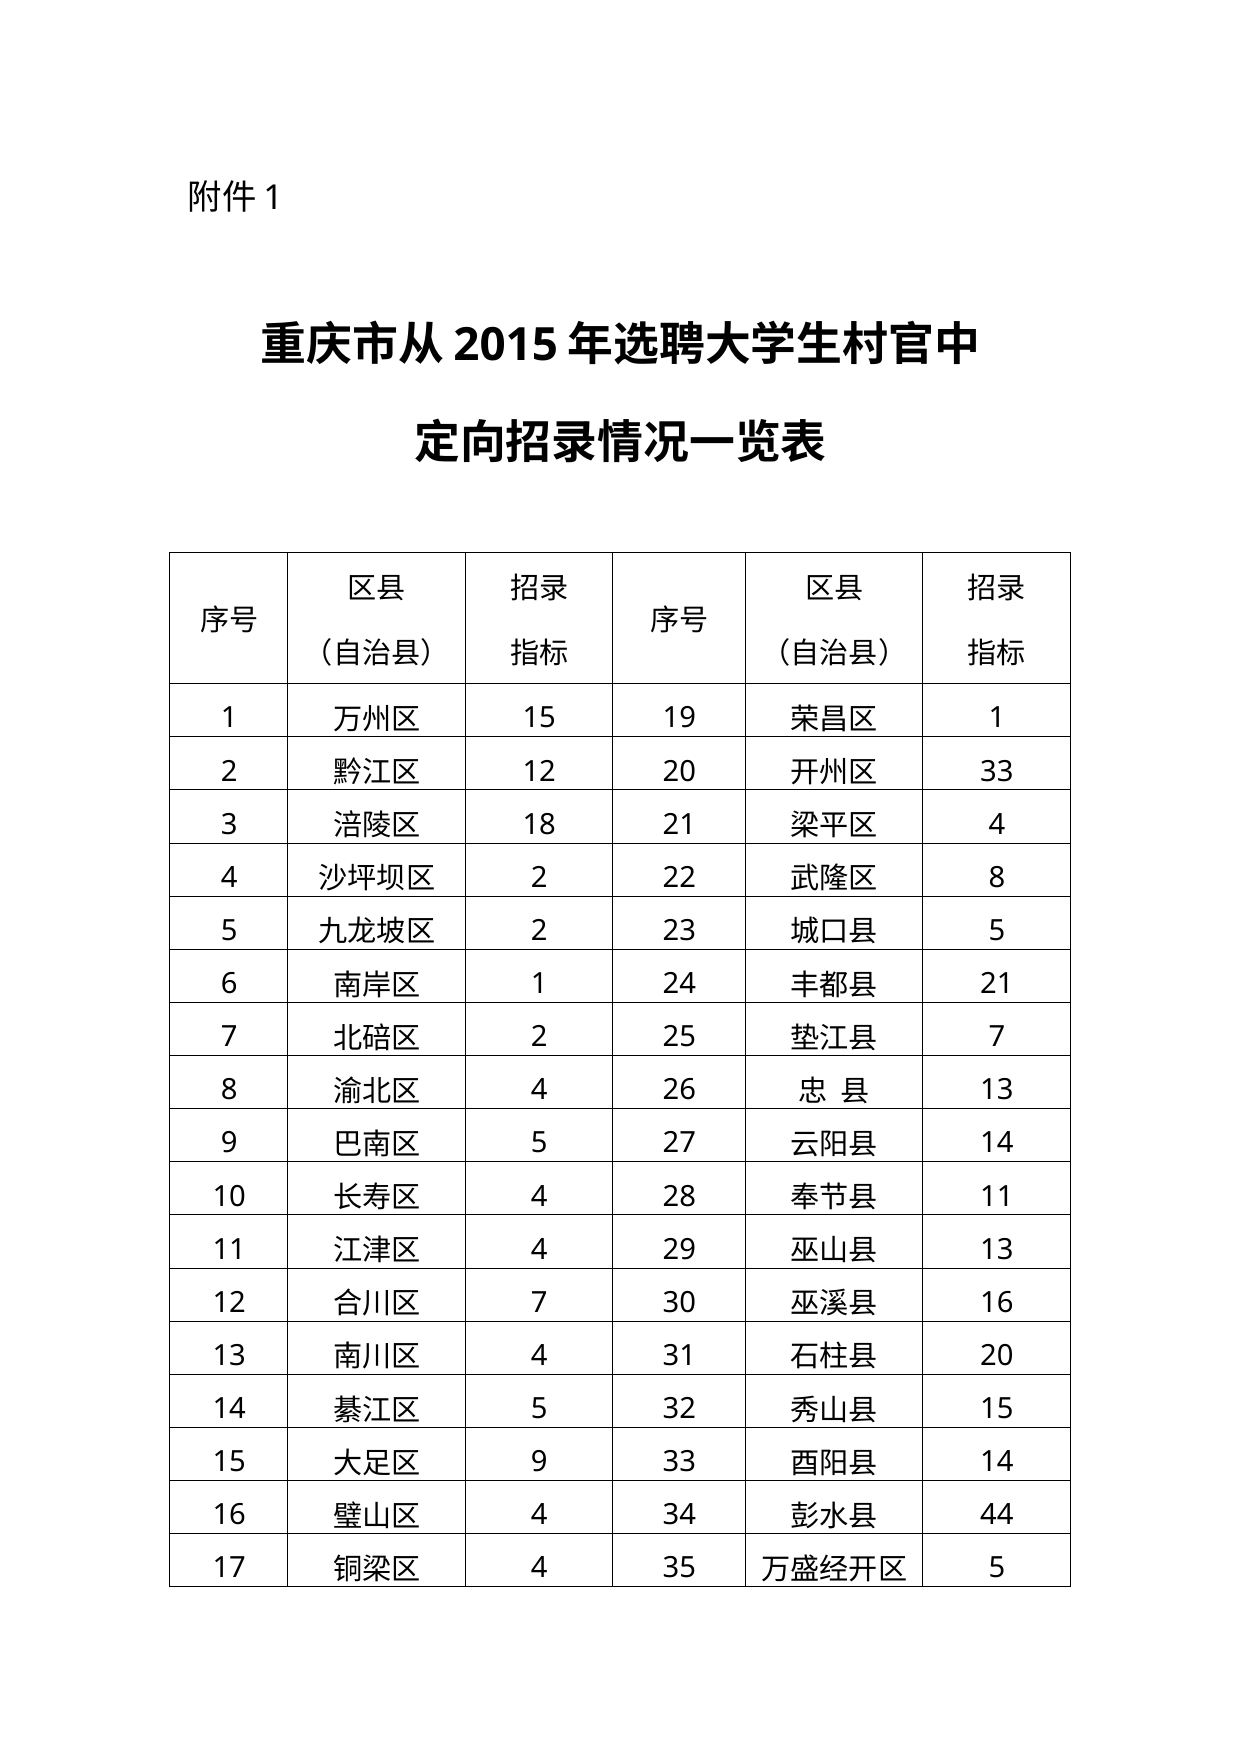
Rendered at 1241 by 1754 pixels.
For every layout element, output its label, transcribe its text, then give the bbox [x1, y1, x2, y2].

table_cell 合川区 [288, 1269, 465, 1321]
table_cell 4 [466, 1056, 612, 1108]
table_cell 4 [466, 1215, 612, 1267]
table_cell 27 [613, 1109, 745, 1161]
table_cell 4 [466, 1481, 612, 1533]
text 重庆市从2015年选聘大学生村官中 [187, 292, 1053, 389]
table_cell 石柱县 [746, 1322, 922, 1374]
table_cell 21 [923, 950, 1070, 1002]
table_cell 2 [466, 844, 612, 896]
table_header 区县 （自治县） [288, 553, 465, 683]
table_cell 7 [466, 1269, 612, 1321]
table_cell 4 [466, 1162, 612, 1214]
table_cell 15 [466, 684, 612, 736]
table_cell 5 [923, 1534, 1070, 1586]
table_cell 11 [170, 1215, 287, 1267]
table_cell 万州区 [288, 684, 465, 736]
table_cell 35 [613, 1534, 745, 1586]
table_cell 34 [613, 1481, 745, 1533]
table_cell 4 [466, 1534, 612, 1586]
table_cell 梁平区 [746, 790, 922, 842]
table_cell 忠 县 [746, 1056, 922, 1108]
table_cell 32 [613, 1375, 745, 1427]
table_cell 北碚区 [288, 1003, 465, 1055]
table_cell 9 [466, 1428, 612, 1480]
table_cell 涪陵区 [288, 790, 465, 842]
table_cell 10 [170, 1162, 287, 1214]
text 定向招录情况一览表 [187, 389, 1053, 487]
table_cell 23 [613, 897, 745, 949]
table_cell 黔江区 [288, 737, 465, 789]
table_cell 44 [923, 1481, 1070, 1533]
table_cell 14 [923, 1109, 1070, 1161]
table_cell 8 [923, 844, 1070, 896]
table_cell 21 [613, 790, 745, 842]
table_cell 11 [923, 1162, 1070, 1214]
table_cell 九龙坡区 [288, 897, 465, 949]
table_cell 1 [923, 684, 1070, 736]
table_cell 26 [613, 1056, 745, 1108]
table_cell 25 [613, 1003, 745, 1055]
table_cell 7 [170, 1003, 287, 1055]
table_cell 1 [466, 950, 612, 1002]
table_cell 垫江县 [746, 1003, 922, 1055]
table_cell 万盛经开区 [746, 1534, 922, 1586]
table_header 序号 [613, 553, 745, 683]
table_cell 开州区 [746, 737, 922, 789]
table_cell 5 [466, 1109, 612, 1161]
table_cell 长寿区 [288, 1162, 465, 1214]
table_cell 沙坪坝区 [288, 844, 465, 896]
table_cell 4 [923, 790, 1070, 842]
table_cell 6 [170, 950, 287, 1002]
table_cell 5 [466, 1375, 612, 1427]
table_cell 云阳县 [746, 1109, 922, 1161]
table_cell 3 [170, 790, 287, 842]
table_cell 武隆区 [746, 844, 922, 896]
table_cell 18 [466, 790, 612, 842]
table_cell 20 [613, 737, 745, 789]
table_cell 7 [923, 1003, 1070, 1055]
table_header 招录 指标 [923, 553, 1070, 683]
table_cell 秀山县 [746, 1375, 922, 1427]
table_cell 5 [170, 897, 287, 949]
text 附件1 [187, 162, 1053, 227]
table_cell 13 [923, 1215, 1070, 1267]
table_cell 28 [613, 1162, 745, 1214]
table_cell 33 [613, 1428, 745, 1480]
table_cell 大足区 [288, 1428, 465, 1480]
table_cell 8 [170, 1056, 287, 1108]
table_cell 巫溪县 [746, 1269, 922, 1321]
table_cell 丰都县 [746, 950, 922, 1002]
table_cell 30 [613, 1269, 745, 1321]
table_cell 22 [613, 844, 745, 896]
table_cell 彭水县 [746, 1481, 922, 1533]
table_cell 城口县 [746, 897, 922, 949]
table_cell 南岸区 [288, 950, 465, 1002]
table_cell 5 [923, 897, 1070, 949]
table_cell 14 [923, 1428, 1070, 1480]
table_header 区县 （自治县） [746, 553, 922, 683]
table_cell 24 [613, 950, 745, 1002]
table_cell 巫山县 [746, 1215, 922, 1267]
table_cell 15 [923, 1375, 1070, 1427]
table_cell 璧山区 [288, 1481, 465, 1533]
table_cell 14 [170, 1375, 287, 1427]
table_cell 奉节县 [746, 1162, 922, 1214]
table_cell 16 [923, 1269, 1070, 1321]
table_header 招录 指标 [466, 553, 612, 683]
table_cell 15 [170, 1428, 287, 1480]
table_cell 13 [923, 1056, 1070, 1108]
table_cell 铜梁区 [288, 1534, 465, 1586]
table_cell 4 [170, 844, 287, 896]
table_cell 9 [170, 1109, 287, 1161]
table_header 序号 [170, 553, 287, 683]
table_cell 渝北区 [288, 1056, 465, 1108]
table_cell 12 [466, 737, 612, 789]
table_cell 江津区 [288, 1215, 465, 1267]
table_cell 31 [613, 1322, 745, 1374]
table_cell 綦江区 [288, 1375, 465, 1427]
table_cell 2 [466, 897, 612, 949]
table_cell 13 [170, 1322, 287, 1374]
table_cell 20 [923, 1322, 1070, 1374]
table_cell 2 [170, 737, 287, 789]
table_cell 荣昌区 [746, 684, 922, 736]
table_cell 33 [923, 737, 1070, 789]
table_cell 19 [613, 684, 745, 736]
table_cell 4 [466, 1322, 612, 1374]
table_cell 1 [170, 684, 287, 736]
table_cell 16 [170, 1481, 287, 1533]
table_cell 12 [170, 1269, 287, 1321]
table_cell 南川区 [288, 1322, 465, 1374]
table_cell 酉阳县 [746, 1428, 922, 1480]
table_cell 17 [170, 1534, 287, 1586]
table_cell 巴南区 [288, 1109, 465, 1161]
table_cell 2 [466, 1003, 612, 1055]
table_cell 29 [613, 1215, 745, 1267]
